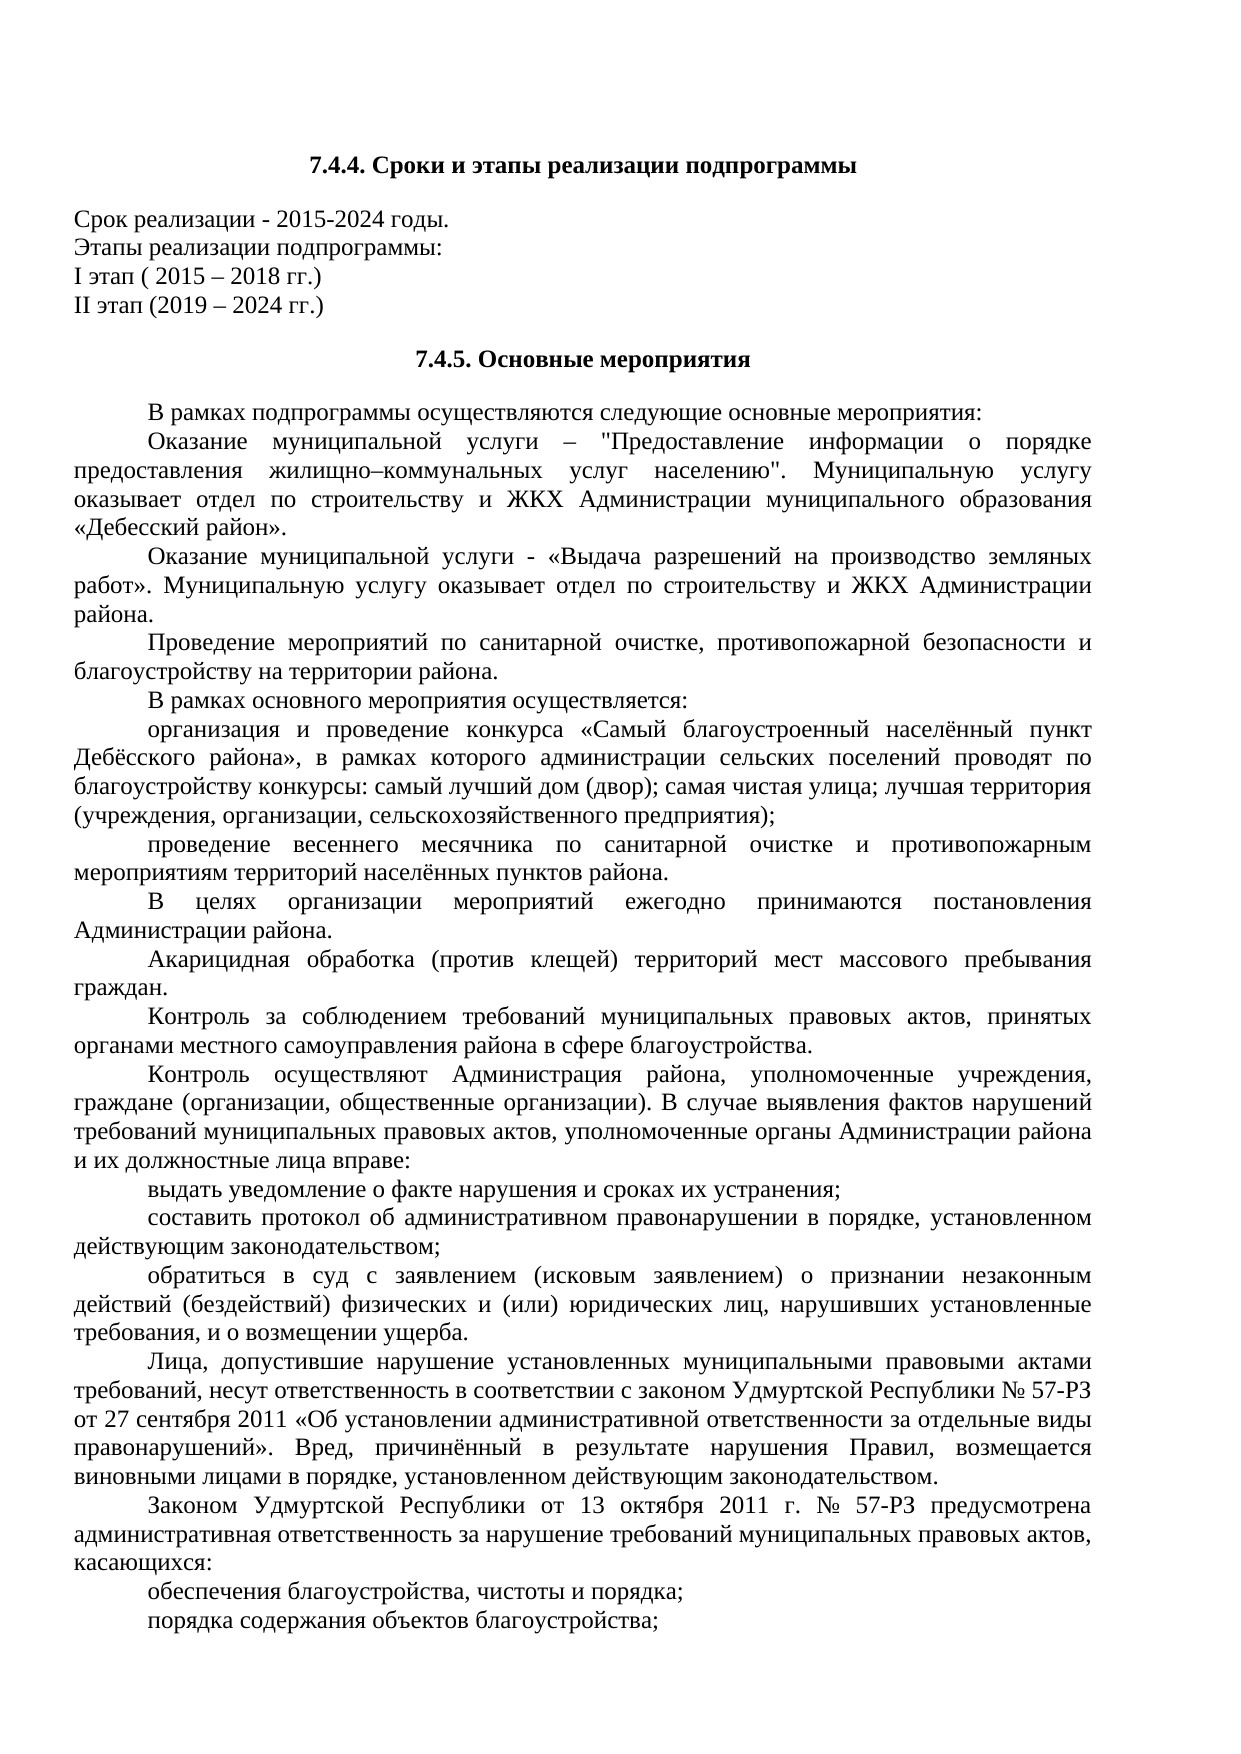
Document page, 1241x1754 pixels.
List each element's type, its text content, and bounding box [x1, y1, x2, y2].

text I этап ( 2015 – 2018 гг.) [74, 261, 1092, 290]
text составить протокол об административном правонарушении в порядке, установленном действующим законодательством; [74, 1202, 1092, 1260]
text Срок реализации - 2015-2024 годы. [74, 204, 1092, 232]
text Этапы реализации подпрограммы: [74, 232, 1092, 261]
text обратиться в суд с заявлением (исковым заявлением) о признании незаконным действий (бездействий) физических и (или) юридических лиц, нарушивших установленные требования, и о возмещении ущерба. [74, 1260, 1092, 1346]
text порядка содержания объектов благоустройства; [74, 1605, 1092, 1634]
text В рамках основного мероприятия осуществляется: [74, 685, 1092, 714]
text II этап (2019 – 2024 гг.) [74, 290, 1092, 319]
text обеспечения благоустройства, чистоты и порядка; [74, 1576, 1092, 1605]
text Лица, допустившие нарушение установленных муниципальными правовыми актами требований, несут ответственность в соответствии с законом Удмуртской Республики № 57-РЗ от 27 сентября 2011 «Об установлении административной ответственности за отдельные виды правонарушений». Вред, причинённый в результате нарушения Правил, возмещается виновными лицами в порядке, установленном действующим законодательством. [74, 1346, 1092, 1490]
text Проведение мероприятий по санитарной очистке, противопожарной безопасности и благоустройству на территории района. [74, 627, 1092, 685]
text Акарицидная обработка (против клещей) территорий мест массового пребывания граждан. [74, 944, 1092, 1001]
text проведение весеннего месячника по санитарной очистке и противопожарным мероприятиям территорий населённых пунктов района. [74, 829, 1092, 886]
text выдать уведомление о факте нарушения и сроках их устранения; [74, 1174, 1092, 1202]
text Контроль осуществляют Администрация района, уполномоченные учреждения, граждане (организации, общественные организации). В случае выявления фактов нарушений требований муниципальных правовых актов, уполномоченные органы Администрации района и их должностные лица вправе: [74, 1059, 1092, 1174]
text Законом Удмуртской Республики от 13 октября 2011 г. № 57-РЗ предусмотрена административная ответственность за нарушение требований муниципальных правовых актов, касающихся: [74, 1490, 1092, 1576]
text Оказание муниципальной услуги - «Выдача разрешений на производство земляных работ». Муниципальную услугу оказывает отдел по строительству и ЖКХ Администрации района. [74, 541, 1092, 627]
text Контроль за соблюдением требований муниципальных правовых актов, принятых органами местного самоуправления района в сфере благоустройства. [74, 1001, 1092, 1059]
text 7.4.4. Сроки и этапы реализации подпрограммы [74, 150, 1092, 179]
text 7.4.5. Основные мероприятия [74, 344, 1092, 372]
text организация и проведение конкурса «Самый благоустроенный населённый пункт Дебёсского района», в рамках которого администрации сельских поселений проводят по благоустройству конкурсы: самый лучший дом (двор); самая чистая улица; лучшая территория (учреждения, организации, сельскохозяйственного предприятия); [74, 714, 1092, 829]
text Оказание муниципальной услуги – "Предоставление информации о порядке предоставления жилищно–коммунальных услуг населению". Муниципальную услугу оказывает отдел по строительству и ЖКХ Администрации муниципального образования «Дебесский район». [74, 426, 1092, 541]
text В целях организации мероприятий ежегодно принимаются постановления Администрации района. [74, 886, 1092, 944]
text В рамках подпрограммы осуществляются следующие основные мероприятия: [74, 397, 1092, 426]
